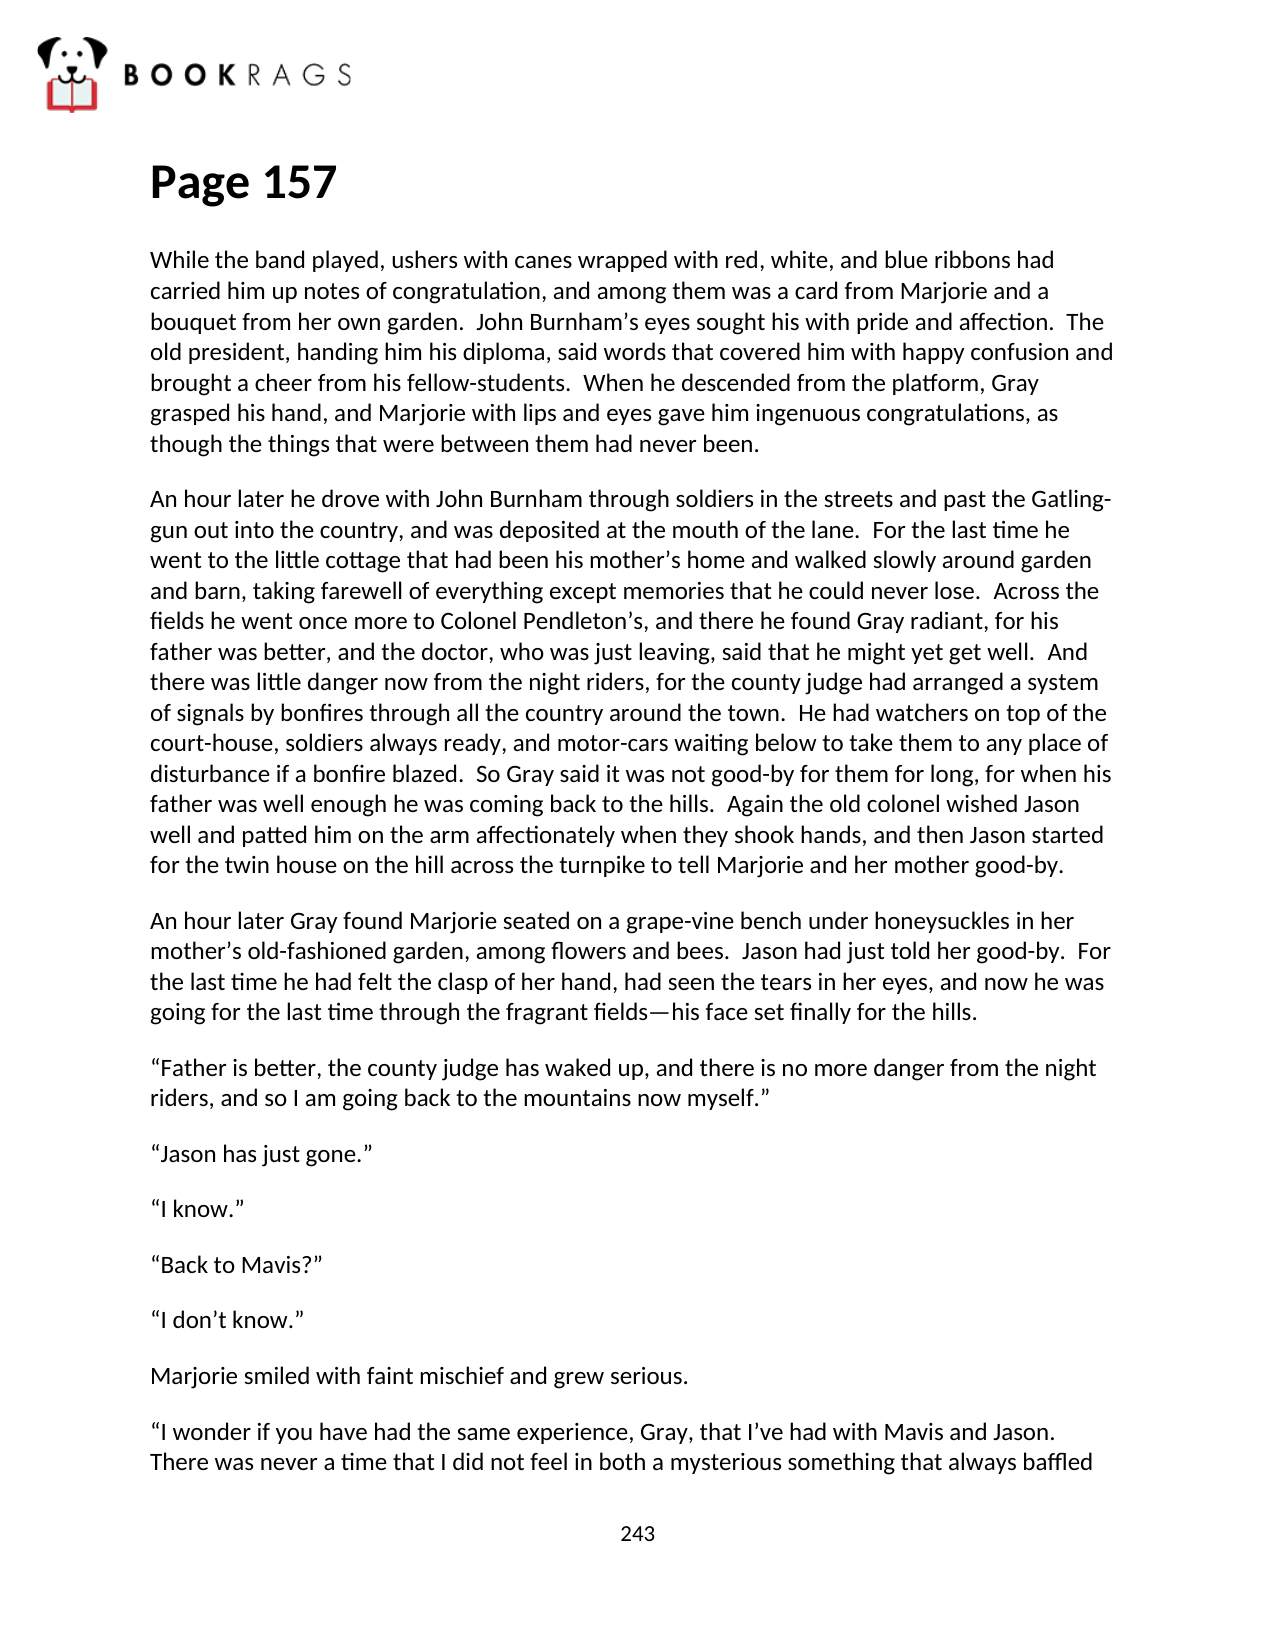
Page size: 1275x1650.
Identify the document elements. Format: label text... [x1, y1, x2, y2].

text “Back to Mavis?” [150, 1249, 1125, 1280]
text “Jason has just gone.” [150, 1138, 1125, 1169]
text An hour later he drove with John Burnham through soldiers in the streets and past the Gatling-gun out into the country, and was deposited at the mouth of the lane. For the last time he went to the little cottage that had been his mother’s home and walked slowly around garden and barn, taking farewell of everything except memories that he could never lose. Across the fields he went once more to Colonel Pendleton’s, and there he found Gray radiant, for his father was better, and the doctor, who was just leaving, said that he might yet get well. And there was little danger now from the night riders, for the county judge had arranged a system of signals by bonfires through all the country around the town. He had watchers on top of the court-house, soldiers always ready, and motor-cars waiting below to take them to any place of disturbance if a bonfire blazed. So Gray said it was not good-by for them for long, for when his father was well enough he was coming back to the hills. Again the old colonel wished Jason well and patted him on the arm affectionately when they shook hands, and then Jason started for the twin house on the hill across the turnpike to tell Marjorie and her mother good-by. [150, 483, 1125, 880]
text “I know.” [150, 1194, 1125, 1224]
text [150, 1416, 1125, 1477]
text Page 157 [150, 150, 1125, 211]
text While the band played, ushers with canes wrapped with red, white, and blue ribbons had carried him up notes of congratulation, and among them was a card from Marjorie and a bouquet from her own garden. John Burnham’s eyes sought his with pride and affection. The old president, handing him his diploma, said words that covered him with happy confusion and brought a cheer from his fellow-students. When he descended from the platform, Gray grasped his hand, and Marjorie with lips and eyes gave him ingenuous congratulations, as though the things that were between them had never been. [150, 244, 1125, 458]
text “I don’t know.” [150, 1305, 1125, 1335]
picture [37, 37, 351, 113]
text “Father is better, the county judge has waked up, and there is no more danger from the night riders, and so I am going back to the mountains now myself.” [150, 1052, 1125, 1113]
text Marjorie smiled with faint mischief and grew serious. [150, 1360, 1125, 1391]
text An hour later Gray found Marjorie seated on a grape-vine bench under honeysuckles in her mother’s old-fashioned garden, among flowers and bees. Jason had just told her good-by. For the last time he had felt the clasp of her hand, had seen the tears in her eyes, and now he was going for the last time through the fragrant fields—­his face set finally for the hills. [150, 905, 1125, 1027]
